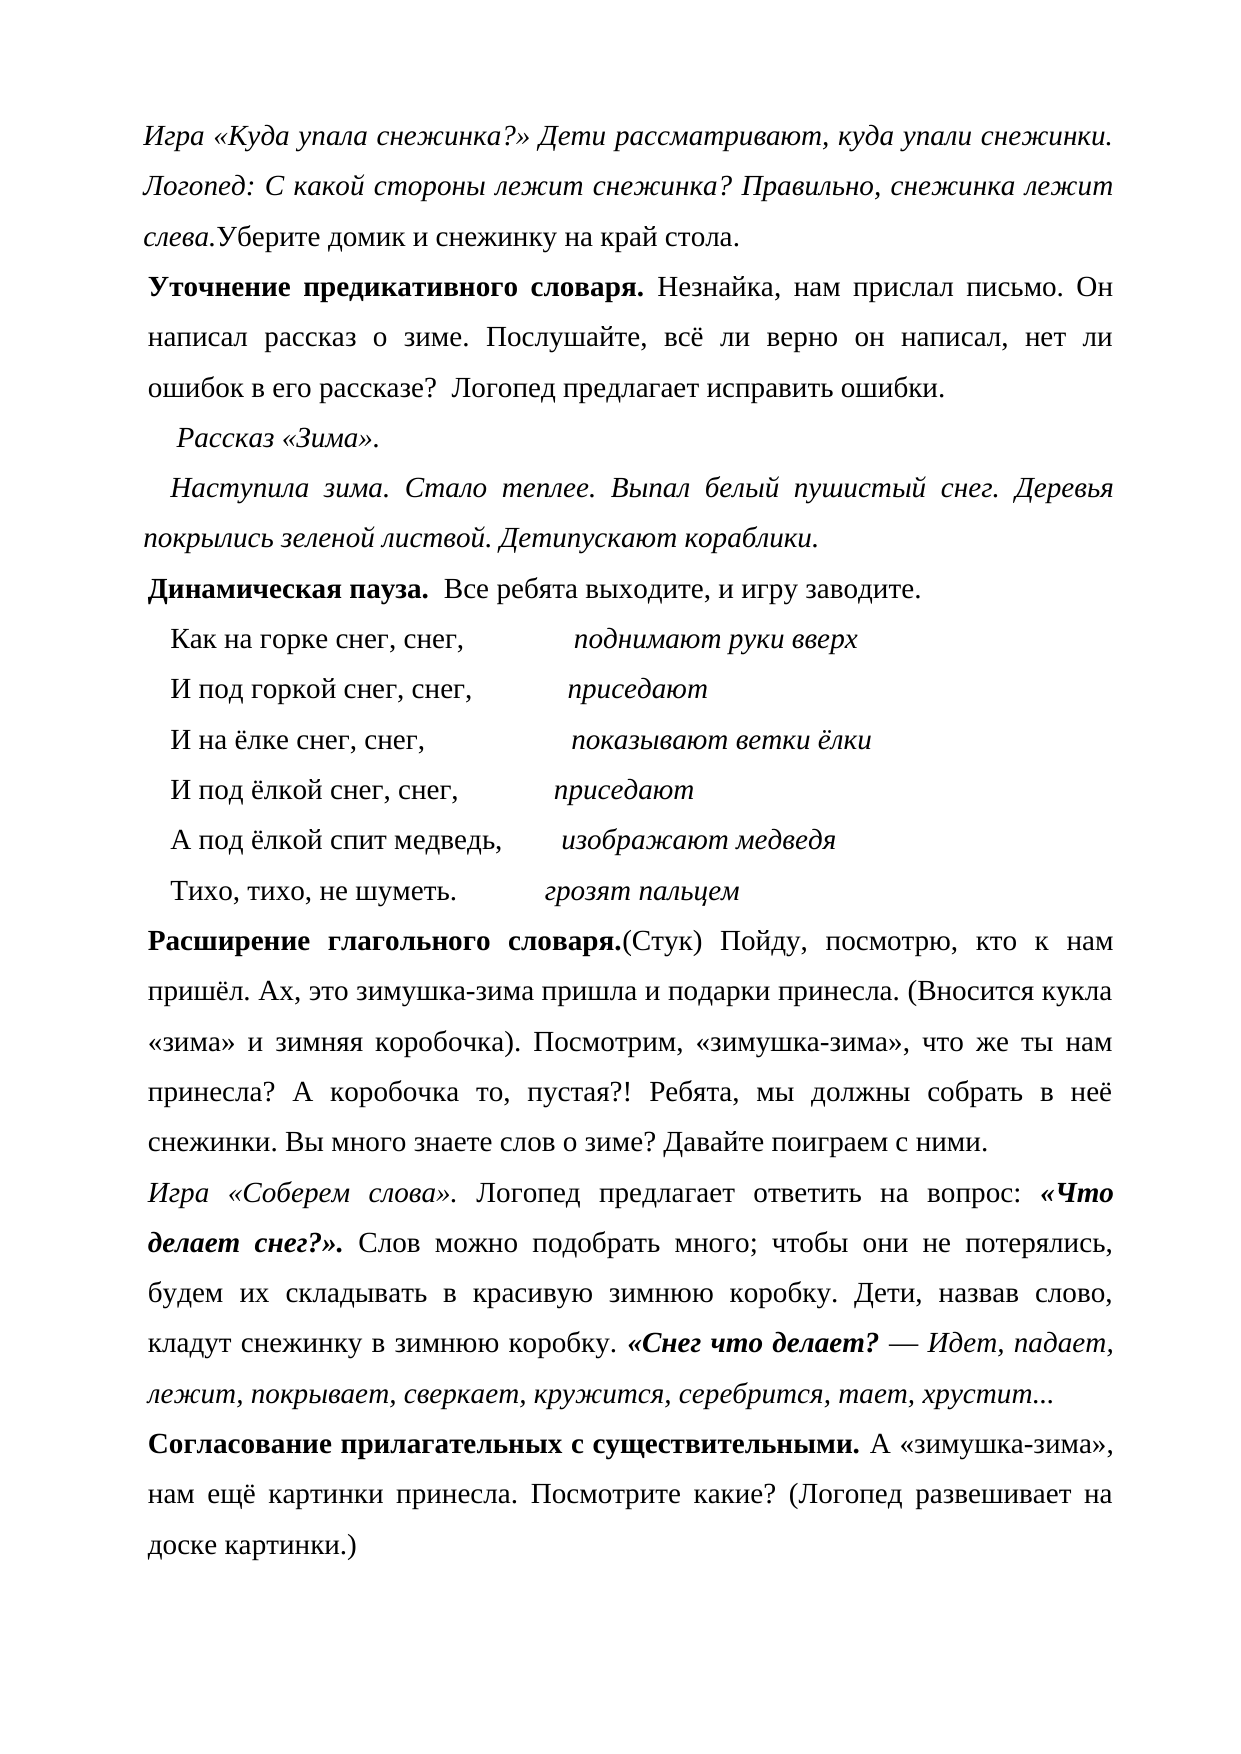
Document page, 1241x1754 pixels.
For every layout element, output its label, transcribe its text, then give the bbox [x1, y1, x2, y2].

text Рассказ «Зима». [118, 420, 1114, 453]
text Игра «Куда упала снежинка?» Дети рассматривают, куда упали снежинки. Логопед: С какой стороны лежит снежинка? Правильно, снежинка лежит слева.Уберите домик и снежинку на край стола. [143, 118, 1114, 252]
text Динамическая пауза. Все ребята выходите, и игру заводите. [148, 571, 1122, 604]
text Как на горке снег, снег, поднимают руки вверх [170, 621, 1122, 655]
text Расширение глагольного словаря.(Стук) Пойду, посмотрю, кто к нам пришёл. Ах, это зимушка-зима пришла и подарки принесла. (Вносится кукла «зима» и зимняя коробочка). Посмотрим, «зимушка-зима», что же ты нам принесла? А коробочка то, пустая?! Ребята, мы должны собрать в неё снежинки. Вы много знаете слов о зиме? Давайте поиграем с ними. [148, 923, 1114, 1158]
text И под ёлкой снег, снег, приседают [170, 772, 1122, 806]
text Согласование прилагательных с существительными. А «зимушка-зима», нам ещё картинки принесла. Посмотрите какие? (Логопед развешивает на доске картинки.) [148, 1426, 1114, 1560]
text И под горкой снег, снег, приседают [170, 672, 1122, 705]
text Игра «Соберем слова». Логопед предлагает ответить на вопрос: «Что делает снег?». Слов можно подобрать много; чтобы они не потерялись, будем их складывать в красивую зимнюю коробку. Дети, назвав слово, кладут снежинку в зимнюю коробку. «Снег что делает? — Идет, падает, лежит, покрывает, сверкает, кружится, серебрится, тает, хрустит... [148, 1175, 1114, 1409]
text И на ёлке снег, снег, показывают ветки ёлки [170, 722, 1122, 755]
text А под ёлкой спит медведь, изображают медведя [170, 822, 1122, 856]
text Наступила зима. Стало теплее. Выпал белый пушистый снег. Деревья покрылись зеленой листвой. Детипускают кораблики. [143, 470, 1114, 554]
text Уточнение предикативного словаря. Незнайка, нам прислал письмо. Он написал рассказ о зиме. Послушайте, всё ли верно он написал, нет ли ошибок в его рассказе? Логопед предлагает исправить ошибки. [148, 269, 1114, 403]
text Тихо, тихо, не шуметь. грозят пальцем [170, 873, 1122, 906]
